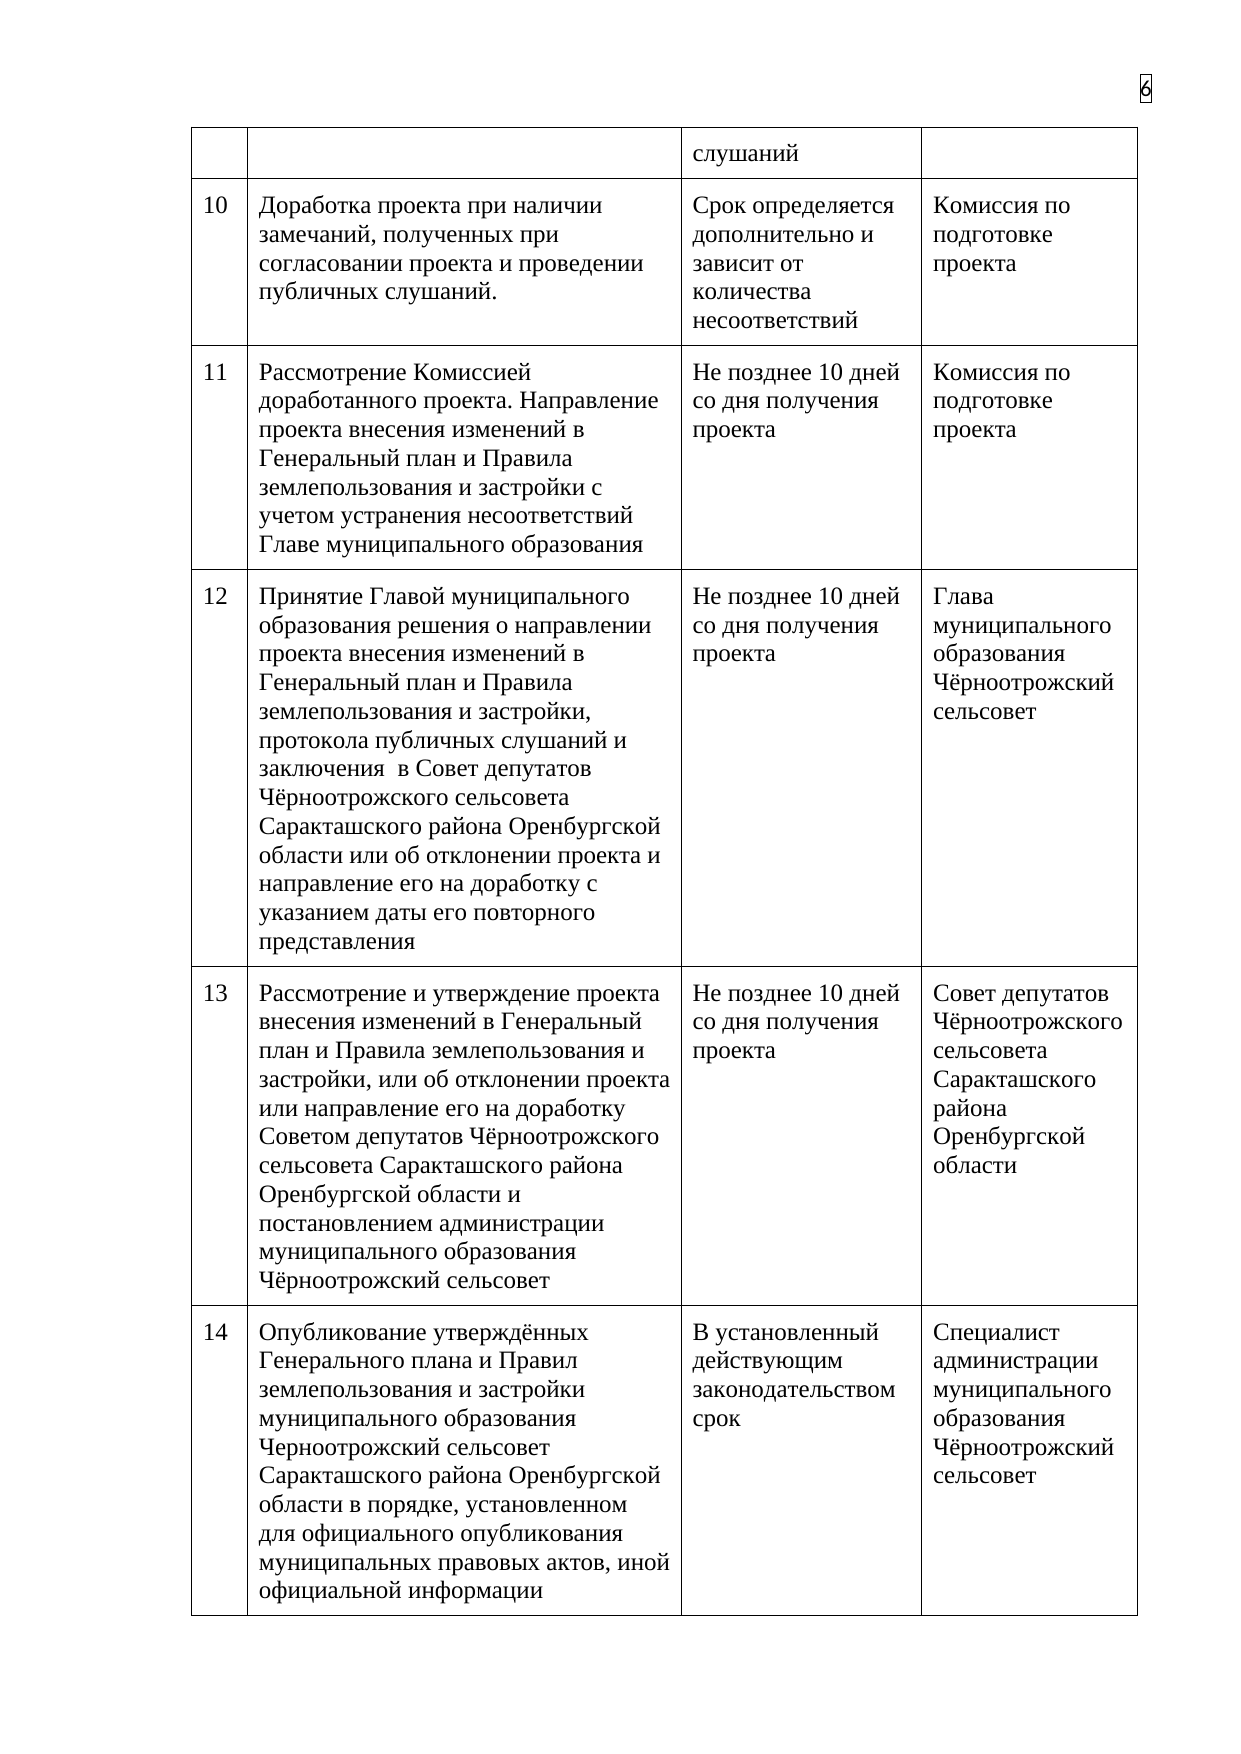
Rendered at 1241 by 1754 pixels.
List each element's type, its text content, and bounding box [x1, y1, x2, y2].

table_cell Принятие Главой муниципального образования решения о направлении проекта внесения изменений в Генеральный план и Правила землепользования и застройки, протокола публичных слушаний и заключения в Совет депутатов Чёрноотрожского сельсовета Саракташского района Оренбургской области или об отклонении проекта и направление его на доработку с указанием даты его повторного представления [248, 570, 681, 966]
table_cell 11 [192, 346, 247, 569]
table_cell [922, 128, 1137, 178]
table_cell Доработка проекта при наличии замечаний, полученных при согласовании проекта и проведении публичных слушаний. [248, 179, 681, 345]
table_cell Не позднее 10 дней со дня получения проекта [682, 346, 921, 569]
table_cell Специалист администрации муниципального образования Чёрноотрожский сельсовет [922, 1306, 1137, 1615]
table_cell 14 [192, 1306, 247, 1615]
table_cell Не позднее 10 дней со дня получения проекта [682, 967, 921, 1305]
table_cell Опубликование утверждённых Генерального плана и Правил землепользования и застройки муниципального образования Черноотрожский сельсовет Саракташского района Оренбургской области в порядке, установленном для официального опубликования муниципальных правовых актов, иной официальной информации [248, 1306, 681, 1615]
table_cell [682, 128, 921, 178]
table_cell Комиссия по подготовке проекта [922, 346, 1137, 569]
table_cell В установленный действующим законодательством срок [682, 1306, 921, 1615]
table_cell Глава муниципального образования Чёрноотрожский сельсовет [922, 570, 1137, 966]
table_cell Не позднее 10 дней со дня получения проекта [682, 570, 921, 966]
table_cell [248, 128, 681, 178]
table_cell 13 [192, 967, 247, 1305]
table_cell Рассмотрение и утверждение проекта внесения изменений в Генеральный план и Правила землепользования и застройки, или об отклонении проекта или направление его на доработку Советом депутатов Чёрноотрожского сельсовета Саракташского района Оренбургской области и постановлением администрации муниципального образования Чёрноотрожский сельсовет [248, 967, 681, 1305]
table_cell Срок определяется дополнительно и зависит от количества несоответствий [682, 179, 921, 345]
table_cell Комиссия по подготовке проекта [922, 179, 1137, 345]
table_cell 9 [192, 128, 247, 178]
table_cell 12 [192, 570, 247, 966]
table_cell Рассмотрение Комиссией доработанного проекта. Направление проекта внесения изменений в Генеральный план и Правила землепользования и застройки с учетом устранения несоответствий Главе муниципального образования [248, 346, 681, 569]
table_cell Совет депутатов Чёрноотрожского сельсовета Саракташского района Оренбургской области [922, 967, 1137, 1305]
table_cell 10 [192, 179, 247, 345]
